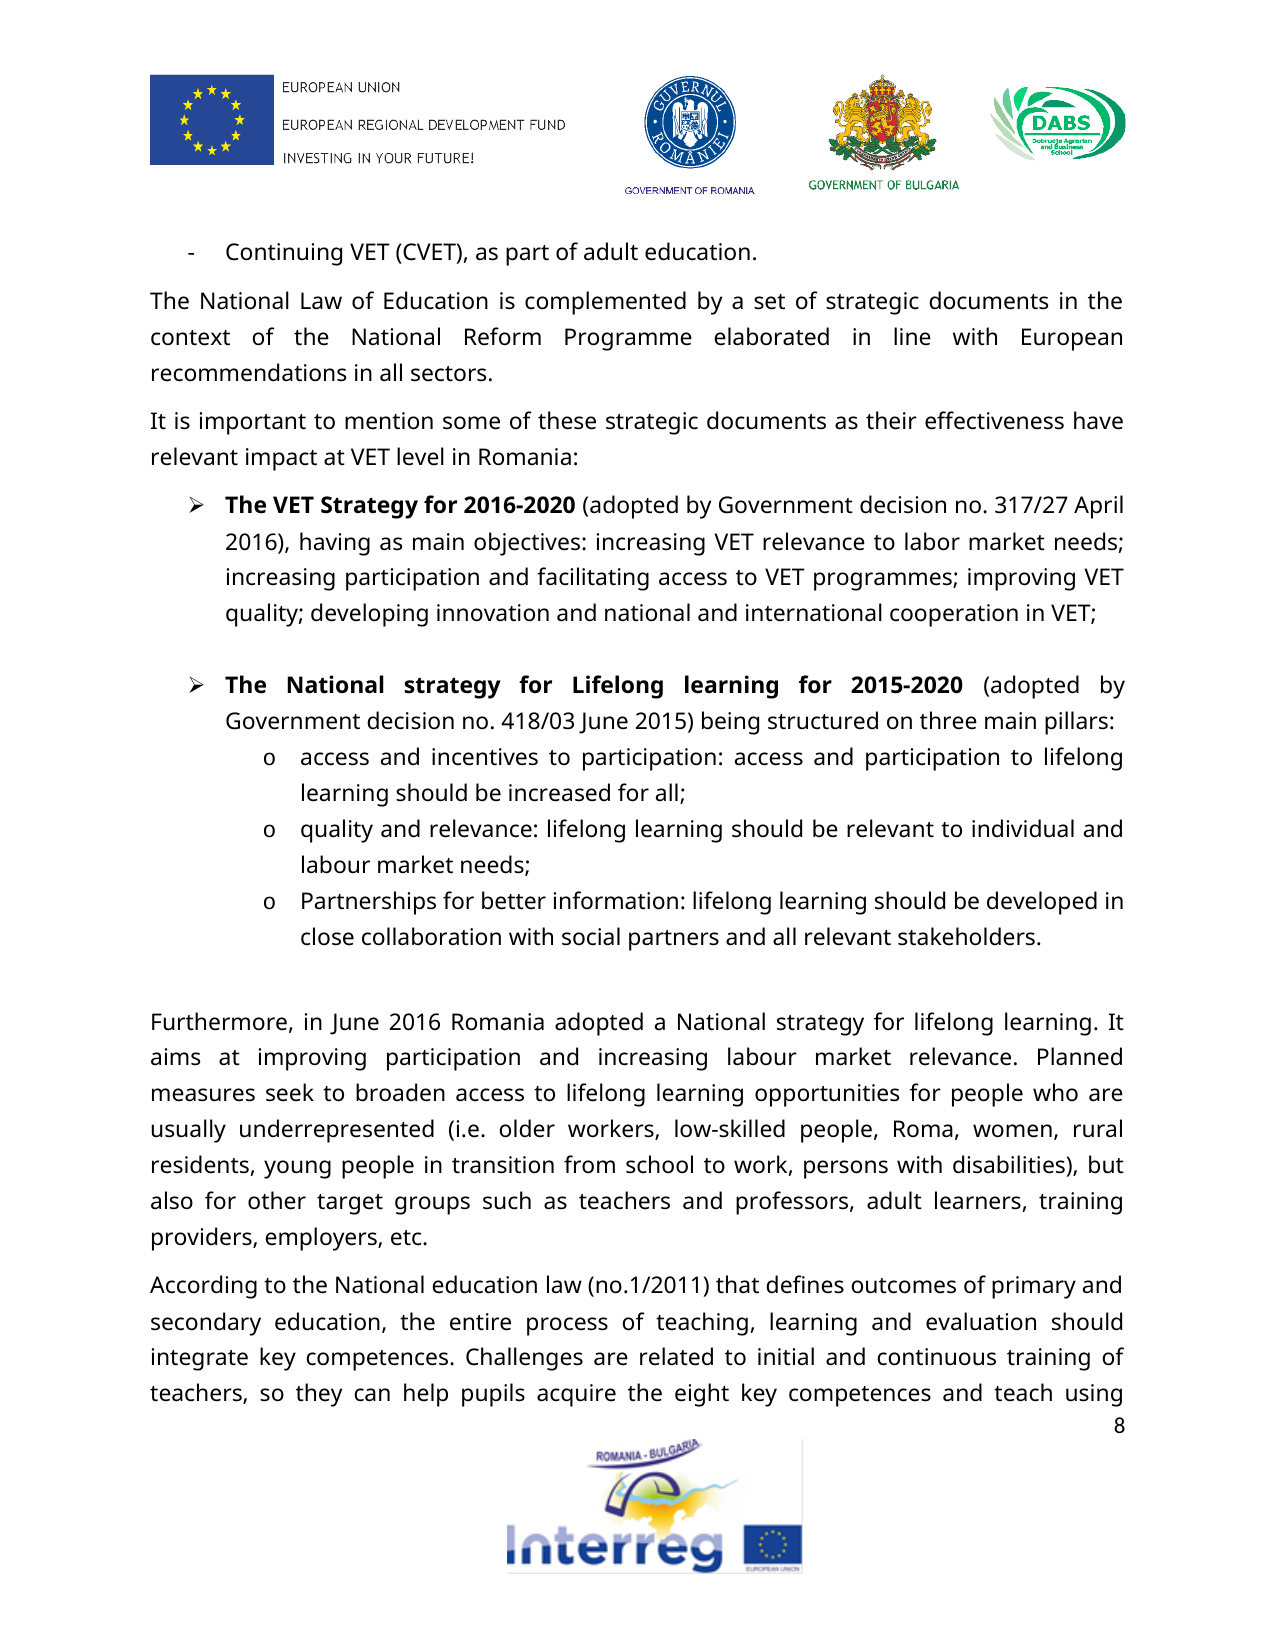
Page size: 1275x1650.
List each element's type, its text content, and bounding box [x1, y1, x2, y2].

picture [150, 74, 1126, 194]
text It is important to mention some of these strategic documents as their effectiveness have relevant impact at VET level in Romania: [150, 405, 1125, 472]
list access and incentives to participation: access and participation to lifelong learning should be increased for all; [262, 741, 1125, 808]
text The National Law of Education is complemented by a set of strategic documents in the context of the National Reform Programme elaborated in line with European recommendations in all sectors. [150, 285, 1125, 388]
list The VET Strategy for 2016-2020 (adopted by Government decision no. 317/27 April 2016), having as main objectives: increasing VET relevance to labor market needs; increasing participation and facilitating access to VET programmes; improving VET quality; developing innovation and national and international cooperation in VET; [187, 489, 1125, 628]
list quality and relevance: lifelong learning should be relevant to individual and labour market needs; [262, 813, 1125, 880]
list The National strategy for Lifelong learning for 2015-2020 (adopted by Government decision no. 418/03 June 2015) being structured on three main pillars: [187, 669, 1125, 736]
picture [507, 1439, 804, 1575]
list Partnerships for better information: lifelong learning should be developed in close collaboration with social partners and all relevant stakeholders. [262, 885, 1125, 952]
text Furthermore, in June 2016 Romania adopted a National strategy for lifelong learning. It aims at improving participation and increasing labour market relevance. Planned measures seek to broaden access to lifelong learning opportunities for people who are usually underrepresented (i.e. older workers, low-skilled people, Roma, women, rural residents, young people in transition from school to work, persons with disabilities), but also for other target groups such as teachers and professors, adult learners, training providers, employers, etc. [150, 1005, 1125, 1252]
list Continuing VET (CVET), as part of adult education. [187, 236, 1125, 268]
